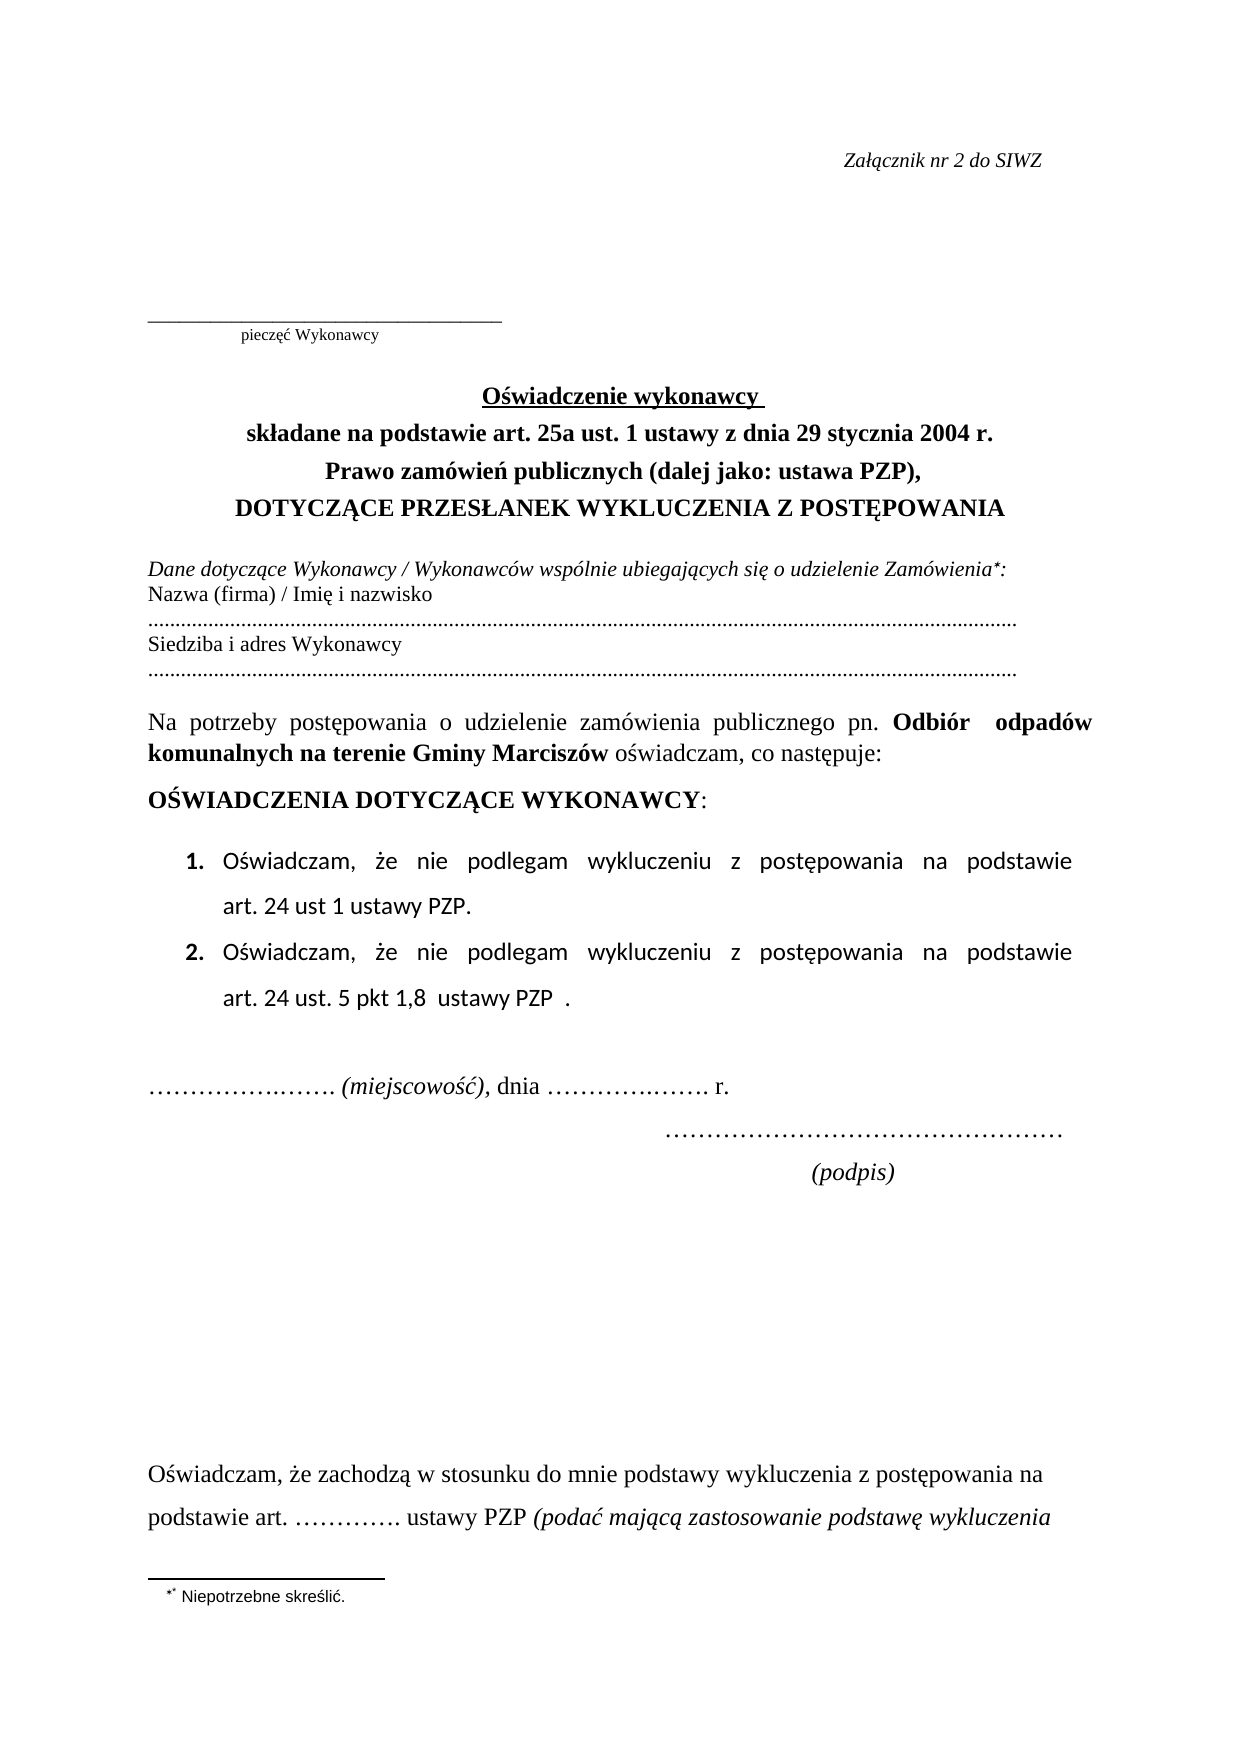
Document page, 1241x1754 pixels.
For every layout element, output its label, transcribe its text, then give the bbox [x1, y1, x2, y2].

text OŚWIADCZENIA DOTYCZĄCE WYKONAWCY: [148, 786, 1093, 814]
text ............................................................................................................................................................... [148, 606, 1093, 631]
text ………………………………………… [148, 1114, 1093, 1143]
text Siedziba i adres Wykonawcy [148, 631, 1093, 656]
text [148, 1459, 1093, 1531]
text Dane dotyczące Wykonawcy / Wykonawców wspólnie ubiegających się o udzielenie Zamówienia: [148, 556, 1093, 581]
text …………….……. (miejscowość), dnia ………….……. r. [148, 1071, 1093, 1099]
text Nazwa (firma) / Imię i nazwisko [148, 581, 1093, 606]
list Oświadczam, że nie podlegam wykluczeniu z postępowania na podstawie art. 24 ust. 5 pkt 1,8 ustawy PZP . [185, 936, 1093, 1012]
list Oświadczam, że nie podlegam wykluczeniu z postępowania na podstawie art. 24 ust 1 ustawy PZP. [185, 845, 1093, 921]
text __________________________________ [148, 301, 1093, 325]
text DOTYCZĄCE PRZESŁANEK WYKLUCZENIA Z POSTĘPOWANIA [148, 493, 1093, 522]
text ............................................................................................................................................................... [148, 656, 1093, 682]
text Oświadczenie wykonawcy [148, 381, 1093, 410]
text Załącznik nr 2 do SIWZ [148, 148, 1093, 172]
text Prawo zamówień publicznych (dalej jako: ustawa PZP), [148, 456, 1093, 484]
text pieczęć Wykonawcy [148, 325, 472, 344]
text składane na podstawie art. 25a ust. 1 ustawy z dnia 29 stycznia 2004 r. [148, 418, 1093, 447]
text Na potrzeby postępowania o udzielenie zamówienia publicznego pn. Odbiór odpadów komunalnych na terenie Gminy Marciszów oświadczam, co następuje: [148, 707, 1093, 767]
text (podpis) [738, 1157, 1093, 1186]
